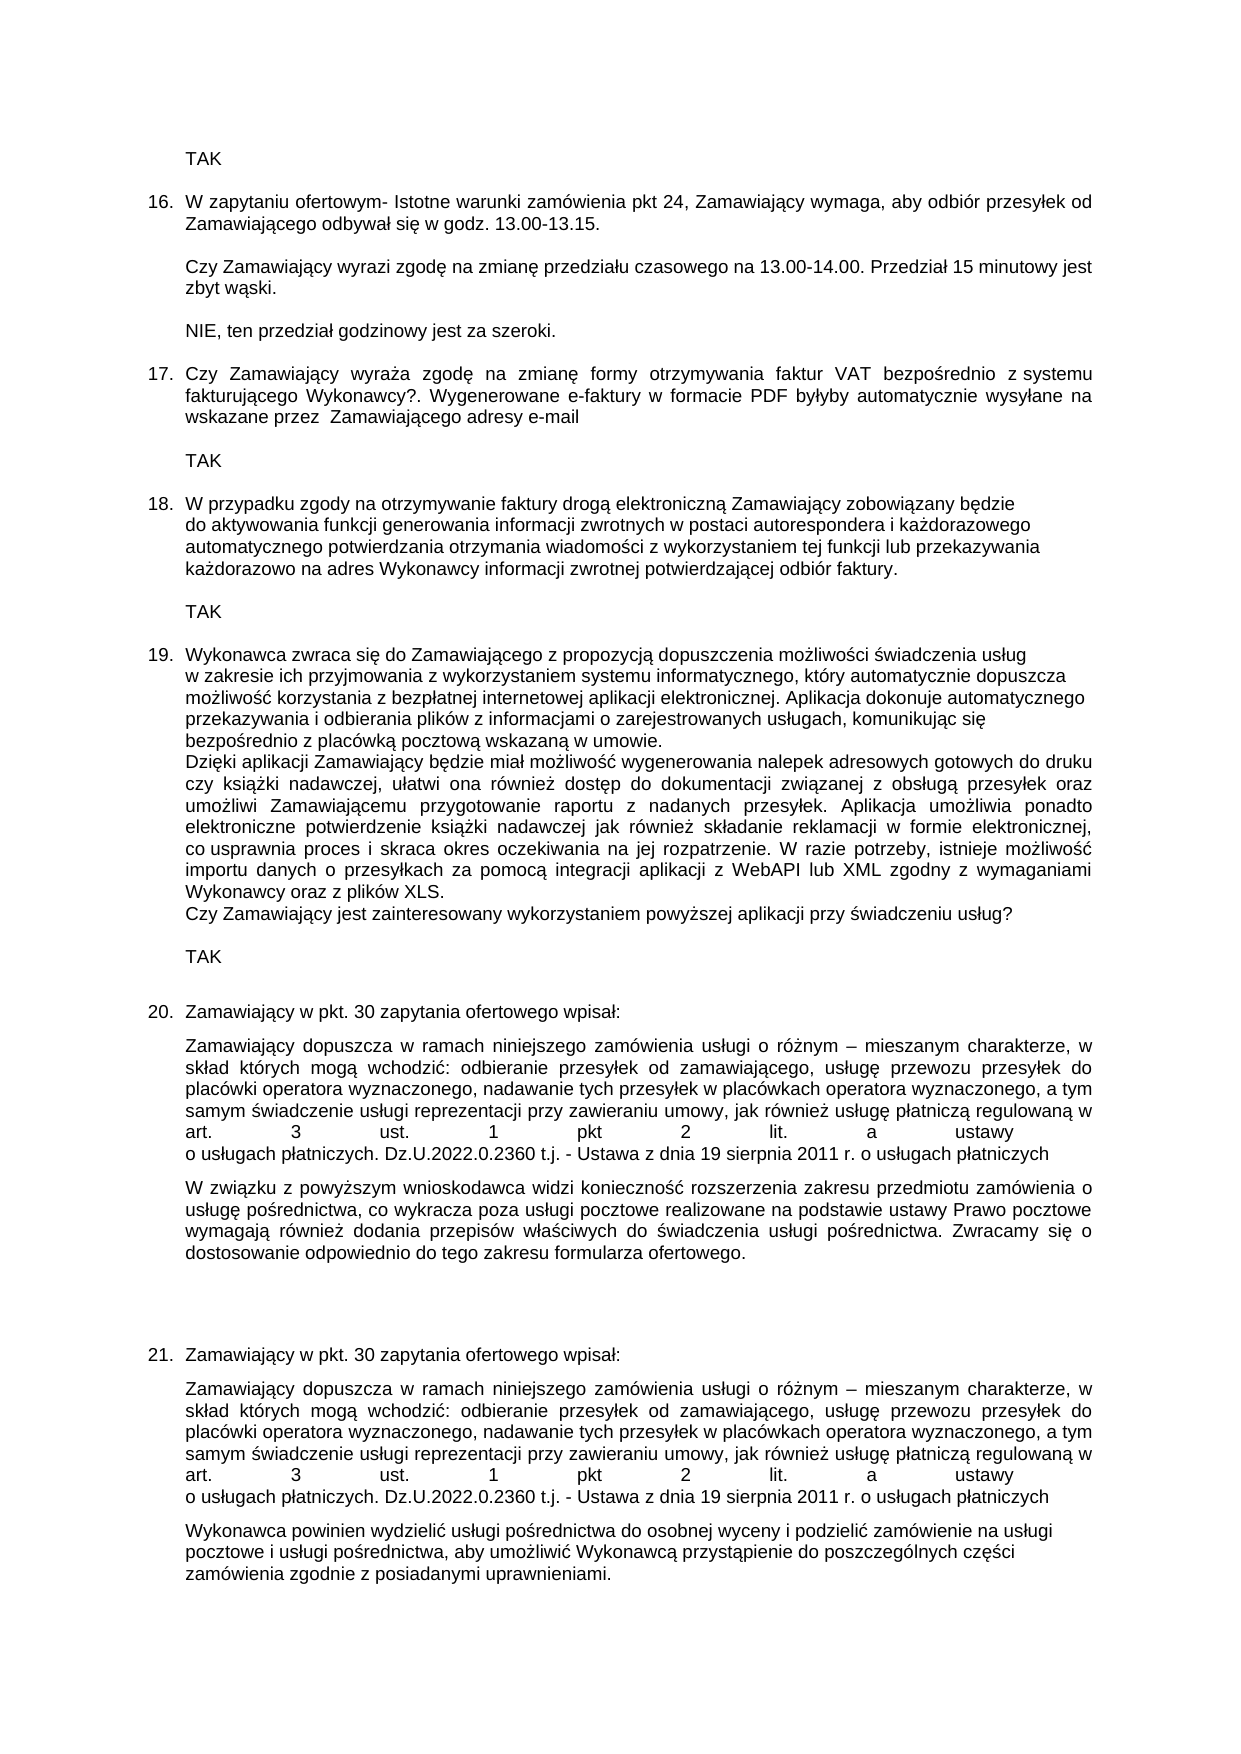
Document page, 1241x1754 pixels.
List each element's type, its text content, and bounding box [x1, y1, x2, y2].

text Czy Zamawiający wyrazi zgodę na zmianę przedziału czasowego na 13.00-14.00. Przedział 15 minutowy jest zbyt wąski. [185, 255, 1093, 298]
text TAK [185, 945, 1093, 967]
list W przypadku zgody na otrzymywanie faktury drogą elektroniczną Zamawiający zobowiązany będzie do aktywowania funkcji generowania informacji zwrotnych w postaci autorespondera i każdorazowego automatycznego potwierdzania otrzymania wiadomości z wykorzystaniem tej funkcji lub przekazywania każdorazowo na adres Wykonawcy informacji zwrotnej potwierdzającej odbiór faktury. [148, 493, 1093, 579]
text TAK [185, 148, 1093, 169]
text Zamawiający dopuszcza w ramach niniejszego zamówienia usługi o różnym – mieszanym charakterze, w skład których mogą wchodzić: odbieranie przesyłek od zamawiającego, usługę przewozu przesyłek do placówki operatora wyznaczonego, nadawanie tych przesyłek w placówkach operatora wyznaczonego, a tym samym świadczenie usługi reprezentacji przy zawieraniu umowy, jak również usługę płatniczą regulowaną w art. 3 ust. 1 pkt 2 lit. a ustawy o usługach płatniczych. Dz.U.2022.0.2360 t.j. - Ustawa z dnia 19 sierpnia 2011 r. o usługach płatniczych [185, 1378, 1093, 1507]
list W zapytaniu ofertowym- Istotne warunki zamówienia pkt 24, Zamawiający wymaga, aby odbiór przesyłek od Zamawiającego odbywał się w godz. 13.00-13.15. [148, 191, 1093, 234]
text Czy Zamawiający jest zainteresowany wykorzystaniem powyższej aplikacji przy świadczeniu usług? [185, 902, 1093, 924]
text Dzięki aplikacji Zamawiający będzie miał możliwość wygenerowania nalepek adresowych gotowych do druku czy książki nadawczej, ułatwi ona również dostęp do dokumentacji związanej z obsługą przesyłek oraz umożliwi Zamawiającemu przygotowanie raportu z nadanych przesyłek. Aplikacja umożliwia ponadto elektroniczne potwierdzenie książki nadawczej jak również składanie reklamacji w formie elektronicznej, co usprawnia proces i skraca okres oczekiwania na jej rozpatrzenie. W razie potrzeby, istnieje możliwość importu danych o przesyłkach za pomocą integracji aplikacji z WebAPI lub XML zgodny z wymaganiami Wykonawcy oraz z plików XLS. [185, 751, 1093, 902]
list Czy Zamawiający wyraża zgodę na zmianę formy otrzymywania faktur VAT bezpośrednio z systemu fakturującego Wykonawcy?. Wygenerowane e-faktury w formacie PDF byłyby automatycznie wysyłane na wskazane przez Zamawiającego adresy e-mail [148, 363, 1093, 428]
list Zamawiający w pkt. 30 zapytania ofertowego wpisał: [148, 1001, 1093, 1023]
text NIE, ten przedział godzinowy jest za szeroki. [148, 320, 1093, 342]
text TAK [185, 600, 1093, 622]
text TAK [185, 449, 1093, 471]
text Zamawiający dopuszcza w ramach niniejszego zamówienia usługi o różnym – mieszanym charakterze, w skład których mogą wchodzić: odbieranie przesyłek od zamawiającego, usługę przewozu przesyłek do placówki operatora wyznaczonego, nadawanie tych przesyłek w placówkach operatora wyznaczonego, a tym samym świadczenie usługi reprezentacji przy zawieraniu umowy, jak również usługę płatniczą regulowaną w art. 3 ust. 1 pkt 2 lit. a ustawy o usługach płatniczych. Dz.U.2022.0.2360 t.j. - Ustawa z dnia 19 sierpnia 2011 r. o usługach płatniczych [185, 1035, 1093, 1164]
list Wykonawca zwraca się do Zamawiającego z propozycją dopuszczenia możliwości świadczenia usług w zakresie ich przyjmowania z wykorzystaniem systemu informatycznego, który automatycznie dopuszcza możliwość korzystania z bezpłatnej internetowej aplikacji elektronicznej. Aplikacja dokonuje automatycznego przekazywania i odbierania plików z informacjami o zarejestrowanych usługach, komunikując się bezpośrednio z placówką pocztową wskazaną w umowie. [148, 643, 1093, 751]
text W związku z powyższym wnioskodawca widzi konieczność rozszerzenia zakresu przedmiotu zamówienia o usługę pośrednictwa, co wykracza poza usługi pocztowe realizowane na podstawie ustawy Prawo pocztowe wymagają również dodania przepisów właściwych do świadczenia usługi pośrednictwa. Zwracamy się o dostosowanie odpowiednio do tego zakresu formularza ofertowego. [185, 1177, 1093, 1263]
list Zamawiający w pkt. 30 zapytania ofertowego wpisał: [148, 1344, 1093, 1365]
text Wykonawca powinien wydzielić usługi pośrednictwa do osobnej wyceny i podzielić zamówienie na usługi pocztowe i usługi pośrednictwa, aby umożliwić Wykonawcą przystąpienie do poszczególnych części zamówienia zgodnie z posiadanymi uprawnieniami. [185, 1520, 1093, 1584]
